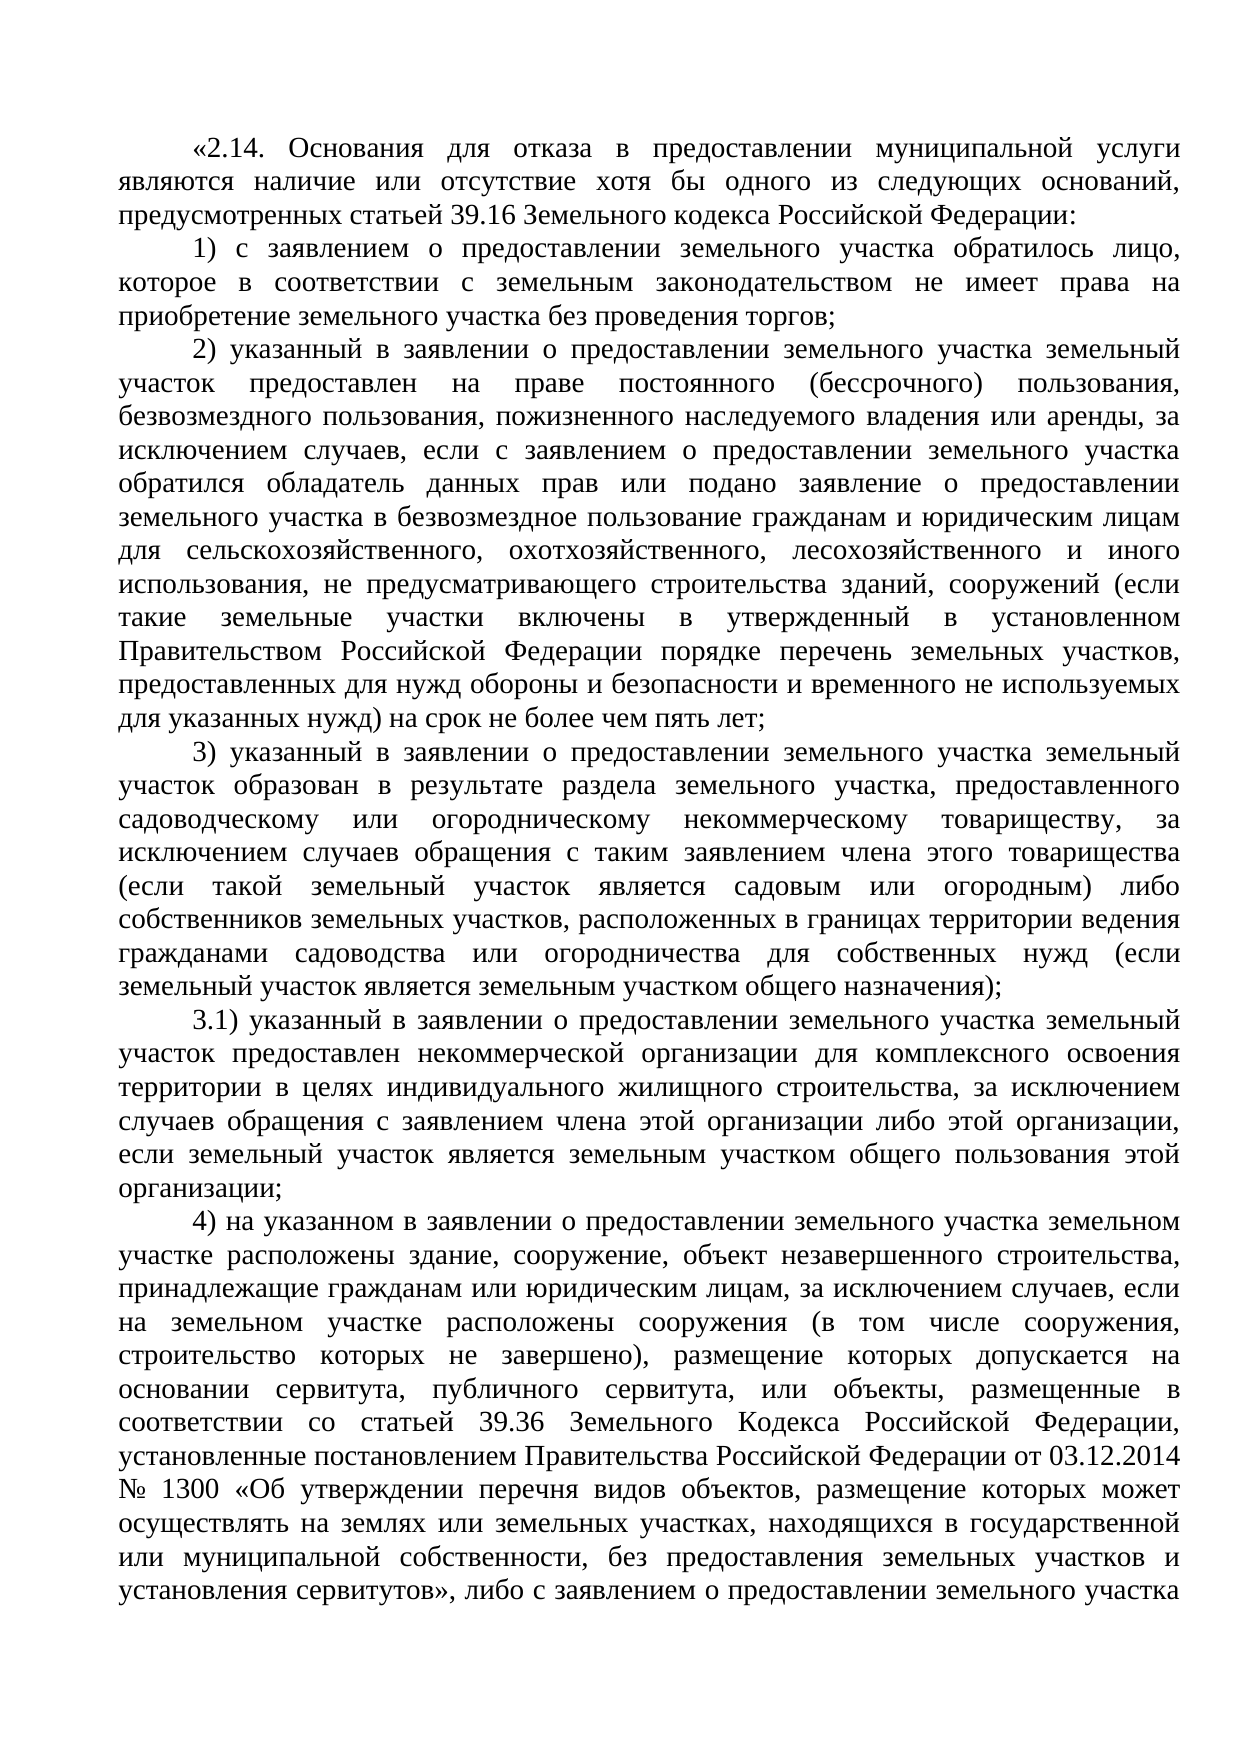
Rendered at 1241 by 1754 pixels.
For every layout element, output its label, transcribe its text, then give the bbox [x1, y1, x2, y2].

text 3.1) указанный в заявлении о предоставлении земельного участка земельный участок предоставлен некоммерческой организации для комплексного освоения территории в целях индивидуального жилищного строительства, за исключением случаев обращения с заявлением члена этой организации либо этой организации, если земельный участок является земельным участком общего пользования этой организации; [118, 1002, 1181, 1203]
text 3) указанный в заявлении о предоставлении земельного участка земельный участок образован в результате раздела земельного участка, предоставленного садоводческому или огородническому некоммерческому товариществу, за исключением случаев обращения с таким заявлением члена этого товарищества (если такой земельный участок является садовым или огородным) либо собственников земельных участков, расположенных в границах территории ведения гражданами садоводства или огородничества для собственных нужд (если земельный участок является земельным участком общего назначения); [118, 734, 1181, 1002]
text 1) с заявлением о предоставлении земельного участка обратилось лицо, которое в соответствии с земельным законодательством не имеет права на приобретение земельного участка без проведения торгов; [118, 231, 1181, 331]
text 2) указанный в заявлении о предоставлении земельного участка земельный участок предоставлен на праве постоянного (бессрочного) пользования, безвозмездного пользования, пожизненного наследуемого владения или аренды, за исключением случаев, если с заявлением о предоставлении земельного участка обратился обладатель данных прав или подано заявление о предоставлении земельного участка в безвозмездное пользование гражданам и юридическим лицам для сельскохозяйственного, охотхозяйственного, лесохозяйственного и иного использования, не предусматривающего строительства зданий, сооружений (если такие земельные участки включены в утвержденный в установленном Правительством Российской Федерации порядке перечень земельных участков, предоставленных для нужд обороны и безопасности и временного не используемых для указанных нужд) на срок не более чем пять лет; [118, 331, 1181, 734]
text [118, 1203, 1181, 1606]
text «2.14. Основания для отказа в предоставлении муниципальной услуги являются наличие или отсутствие хотя бы одного из следующих оснований, предусмотренных статьей 39.16 Земельного кодекса Российской Федерации: [118, 130, 1181, 231]
